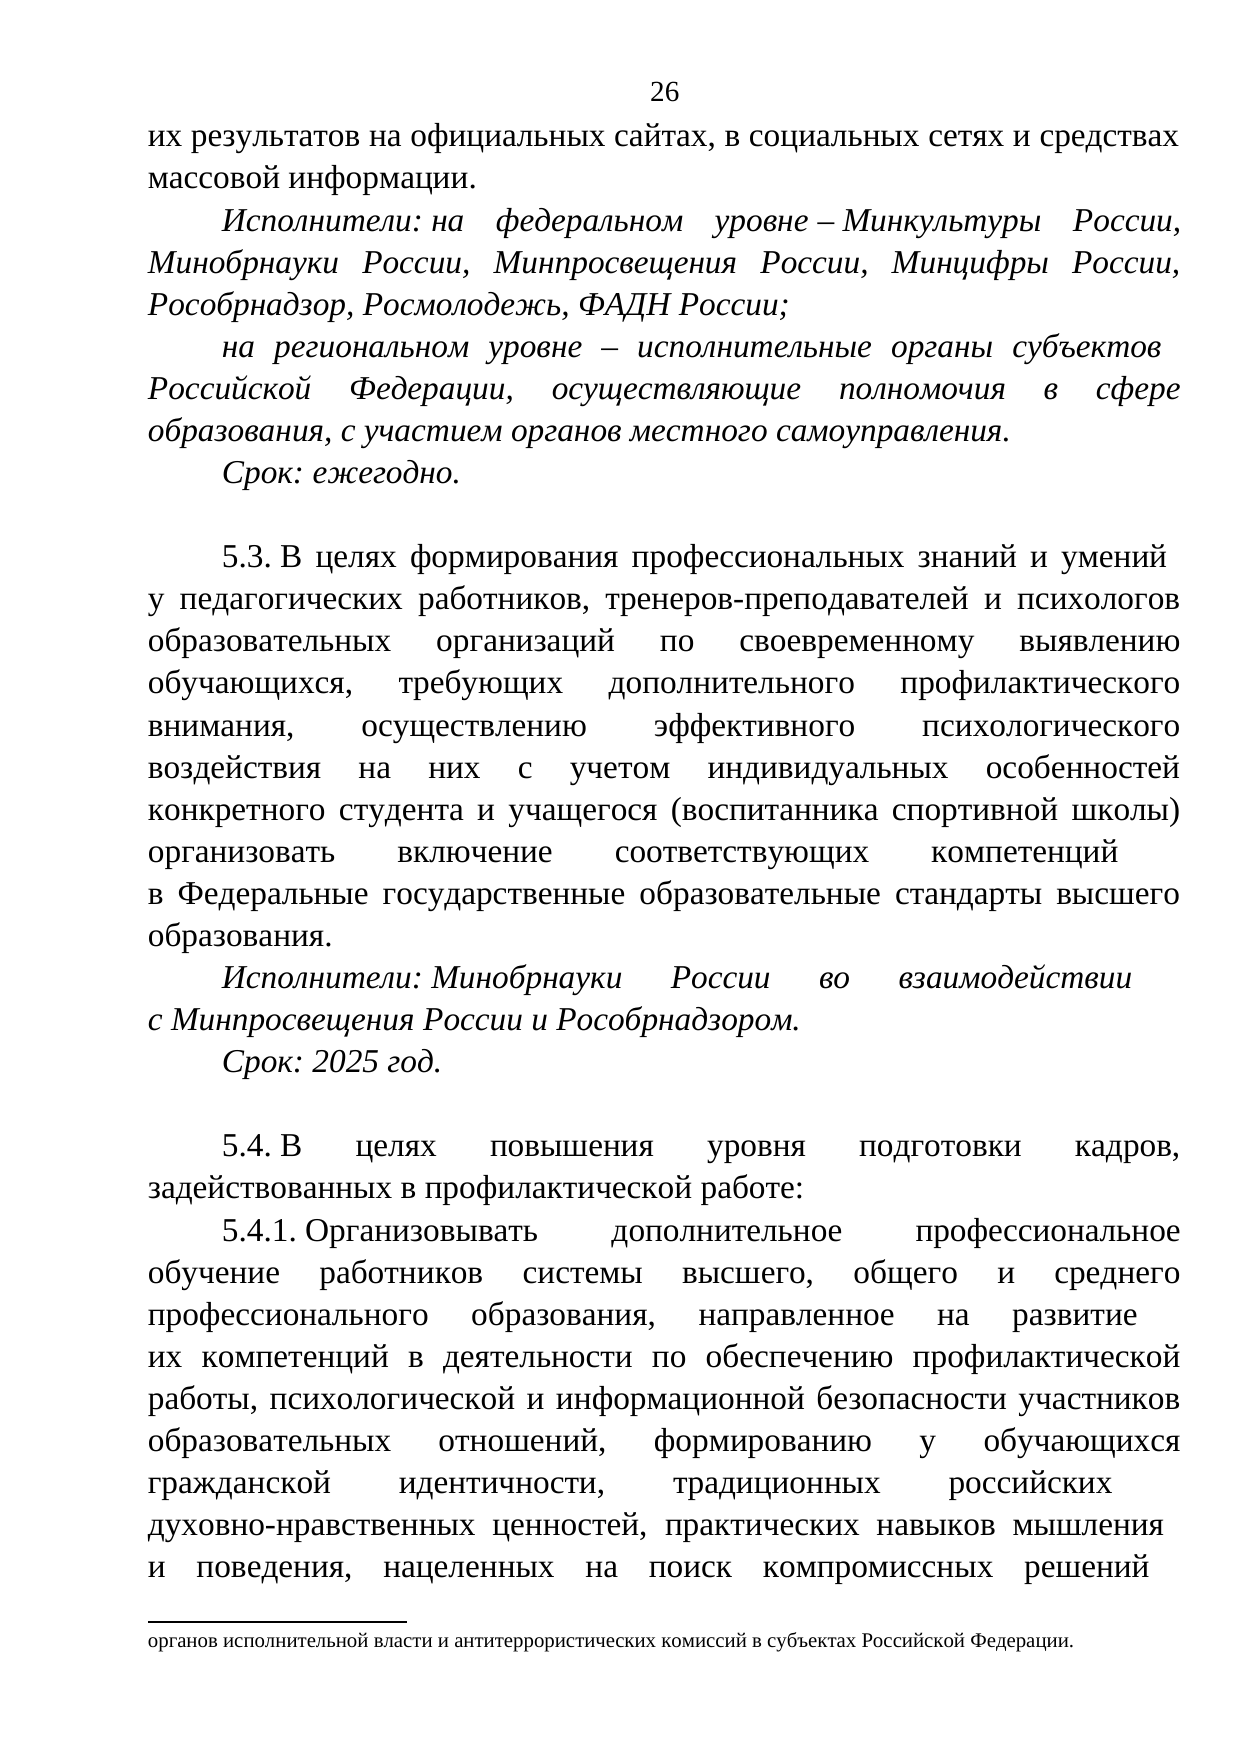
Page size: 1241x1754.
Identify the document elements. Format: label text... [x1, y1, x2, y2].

text на региональном уровне – исполнительные органы субъектов Российской Федерации, осуществляющие полномочия в сфере образования, с участием органов местного самоуправления. [148, 326, 1181, 449]
text Исполнители: на федеральном уровне – Минкультуры России, Минобрнауки России, Минпросвещения России, Минцифры России, Рособрнадзор, Росмолодежь, ФАДН России; [148, 200, 1181, 322]
text 5.3. В целях формирования профессиональных знаний и умений у педагогических работников, тренеров-преподавателей и психологов образовательных организаций по своевременному выявлению обучающихся, требующих дополнительного профилактического внимания, осуществлению эффективного психологического воздействия на них с учетом индивидуальных особенностей конкретного студента и учащегося (воспитанника спортивной школы) организовать включение соответствующих компетенций в Федеральные государственные образовательные стандарты высшего образования. [148, 537, 1181, 954]
text Исполнители: Минобрнауки России во взаимодействии с Минпросвещения России и Рособрнадзором. [148, 957, 1181, 1038]
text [148, 116, 1181, 196]
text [148, 1210, 1181, 1585]
text Срок: ежегодно. [148, 452, 1181, 491]
text 5.4. В целях повышения уровня подготовки кадров, задействованных в профилактической работе: [148, 1126, 1181, 1206]
text Срок: 2025 год. [148, 1042, 1181, 1080]
